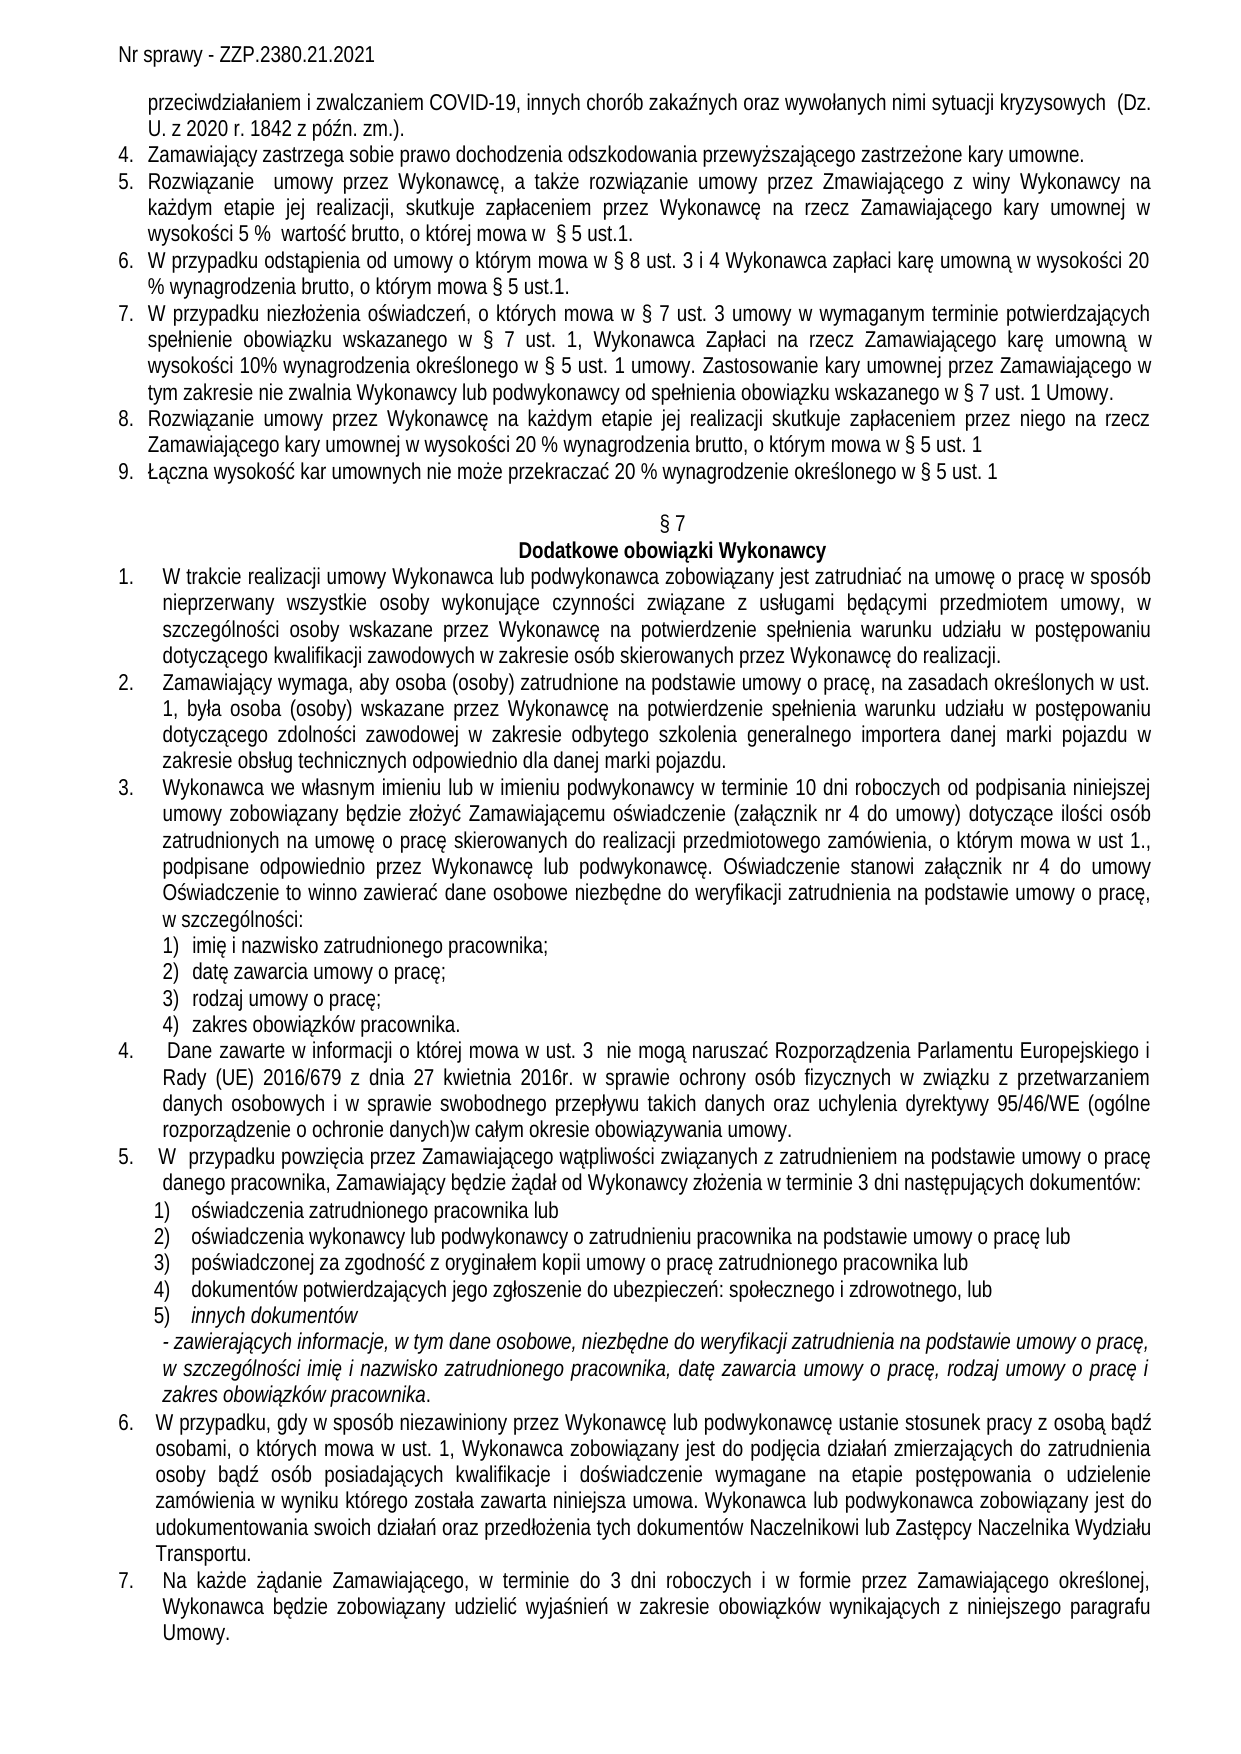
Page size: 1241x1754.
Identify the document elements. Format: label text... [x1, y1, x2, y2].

list rodzaj umowy o pracę; [162, 985, 1152, 1011]
text Dodatkowe obowiązki Wykonawcy [193, 537, 1152, 563]
list oświadczenia zatrudnionego pracownika lub [153, 1197, 1152, 1223]
list innych dokumentów [153, 1302, 1152, 1328]
list Rozwiązanie umowy przez Wykonawcę, a także rozwiązanie umowy przez Zmawiającego z winy Wykonawcy na każdym etapie jej realizacji, skutkuje zapłaceniem przez Wykonawcę na rzecz Zamawiającego kary umownej w wysokości 5 % wartość brutto, o której mowa w § 5 ust.1. [118, 168, 1152, 247]
text 5. W przypadku powzięcia przez Zamawiającego wątpliwości związanych z zatrudnieniem na podstawie umowy o pracę danego pracownika, Zamawiający będzie żądał od Wykonawcy złożenia w terminie 3 dni następujących dokumentów: [118, 1143, 1152, 1196]
list Rozwiązanie umowy przez Wykonawcę na każdym etapie jej realizacji skutkuje zapłaceniem przez niego na rzecz Zamawiającego kary umownej w wysokości 20 % wynagrodzenia brutto, o którym mowa w § 5 ust. 1 [118, 405, 1152, 458]
text - zawierających informacje, w tym dane osobowe, niezbędne do weryfikacji zatrudnienia na podstawie umowy o pracę, w szczególności imię i nazwisko zatrudnionego pracownika, datę zawarcia umowy o pracę, rodzaj umowy o pracę i zakres obowiązków pracownika. [162, 1328, 1152, 1407]
list Zamawiający zastrzega sobie prawo dochodzenia odszkodowania przewyższającego zastrzeżone kary umowne. [118, 141, 1152, 168]
list zakres obowiązków pracownika. [162, 1011, 1152, 1037]
list Łączna wysokość kar umownych nie może przekraczać 20 % wynagrodzenie określonego w § 5 ust. 1 [118, 458, 1152, 484]
list W przypadku odstąpienia od umowy o którym mowa w § 8 ust. 3 i 4 Wykonawca zapłaci karę umowną w wysokości 20 % wynagrodzenia brutto, o którym mowa § 5 ust.1. [118, 247, 1152, 299]
list oświadczenia wykonawcy lub podwykonawcy o zatrudnieniu pracownika na podstawie umowy o pracę lub [153, 1223, 1152, 1249]
text § 7 [193, 510, 1152, 537]
list W przypadku niezłożenia oświadczeń, o których mowa w § 7 ust. 3 umowy w wymaganym terminie potwierdzających spełnienie obowiązku wskazanego w § 7 ust. 1, Wykonawca Zapłaci na rzecz Zamawiającego karę umowną w wysokości 10% wynagrodzenia określonego w § 5 ust. 1 umowy. Zastosowanie kary umownej przez Zamawiającego w tym zakresie nie zwalnia Wykonawcy lub podwykonawcy od spełnienia obowiązku wskazanego w § 7 ust. 1 Umowy. [118, 299, 1152, 405]
list Zamawiający wymaga, aby osoba (osoby) zatrudnione na podstawie umowy o pracę, na zasadach określonych w ust. 1, była osoba (osoby) wskazane przez Wykonawcę na potwierdzenie spełnienia warunku udziału w postępowaniu dotyczącego zdolności zawodowej w zakresie odbytego szkolenia generalnego importera danej marki pojazdu w zakresie obsług technicznych odpowiednio dla danej marki pojazdu. [118, 668, 1152, 774]
list poświadczonej za zgodność z oryginałem kopii umowy o pracę zatrudnionego pracownika lub [153, 1249, 1152, 1276]
list dokumentów potwierdzających jego zgłoszenie do ubezpieczeń: społecznego i zdrowotnego, lub [153, 1276, 1152, 1302]
text 4. Dane zawarte w informacji o której mowa w ust. 3 nie mogą naruszać Rozporządzenia Parlamentu Europejskiego i Rady (UE) 2016/679 z dnia 27 kwietnia 2016r. w sprawie ochrony osób fizycznych w związku z przetwarzaniem danych osobowych i w sprawie swobodnego przepływu takich danych oraz uchylenia dyrektywy 95/46/WE (ogólne rozporządzenie o ochronie danych)w całym okresie obowiązywania umowy. [118, 1037, 1152, 1143]
list datę zawarcia umowy o pracę; [162, 958, 1152, 985]
list Na każde żądanie Zamawiającego, w terminie do 3 dni roboczych i w formie przez Zamawiającego określonej, Wykonawca będzie zobowiązany udzielić wyjaśnień w zakresie obowiązków wynikających z niniejszego paragrafu Umowy. [118, 1567, 1152, 1646]
list Wykonawca we własnym imieniu lub w imieniu podwykonawcy w terminie 10 dni roboczych od podpisania niniejszej umowy zobowiązany będzie złożyć Zamawiającemu oświadczenie (załącznik nr 4 do umowy) dotyczące ilości osób zatrudnionych na umowę o pracę skierowanych do realizacji przedmiotowego zamówienia, o którym mowa w ust 1., podpisane odpowiednio przez Wykonawcę lub podwykonawcę. Oświadczenie stanowi załącznik nr 4 do umowy Oświadczenie to winno zawierać dane osobowe niezbędne do weryfikacji zatrudnienia na podstawie umowy o pracę, w szczególności: [118, 774, 1152, 932]
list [118, 89, 1152, 141]
list W trakcie realizacji umowy Wykonawca lub podwykonawca zobowiązany jest zatrudniać na umowę o pracę w sposób nieprzerwany wszystkie osoby wykonujące czynności związane z usługami będącymi przedmiotem umowy, w szczególności osoby wskazane przez Wykonawcę na potwierdzenie spełnienia warunku udziału w postępowaniu dotyczącego kwalifikacji zawodowych w zakresie osób skierowanych przez Wykonawcę do realizacji. [118, 563, 1152, 668]
list imię i nazwisko zatrudnionego pracownika; [162, 932, 1152, 958]
list W przypadku, gdy w sposób niezawiniony przez Wykonawcę lub podwykonawcę ustanie stosunek pracy z osobą bądź osobami, o których mowa w ust. 1, Wykonawca zobowiązany jest do podjęcia działań zmierzających do zatrudnienia osoby bądź osób posiadających kwalifikacje i doświadczenie wymagane na etapie postępowania o udzielenie zamówienia w wyniku którego została zawarta niniejsza umowa. Wykonawca lub podwykonawca zobowiązany jest do udokumentowania swoich działań oraz przedłożenia tych dokumentów Naczelnikowi lub Zastępcy Naczelnika Wydziału Transportu. [118, 1408, 1152, 1567]
